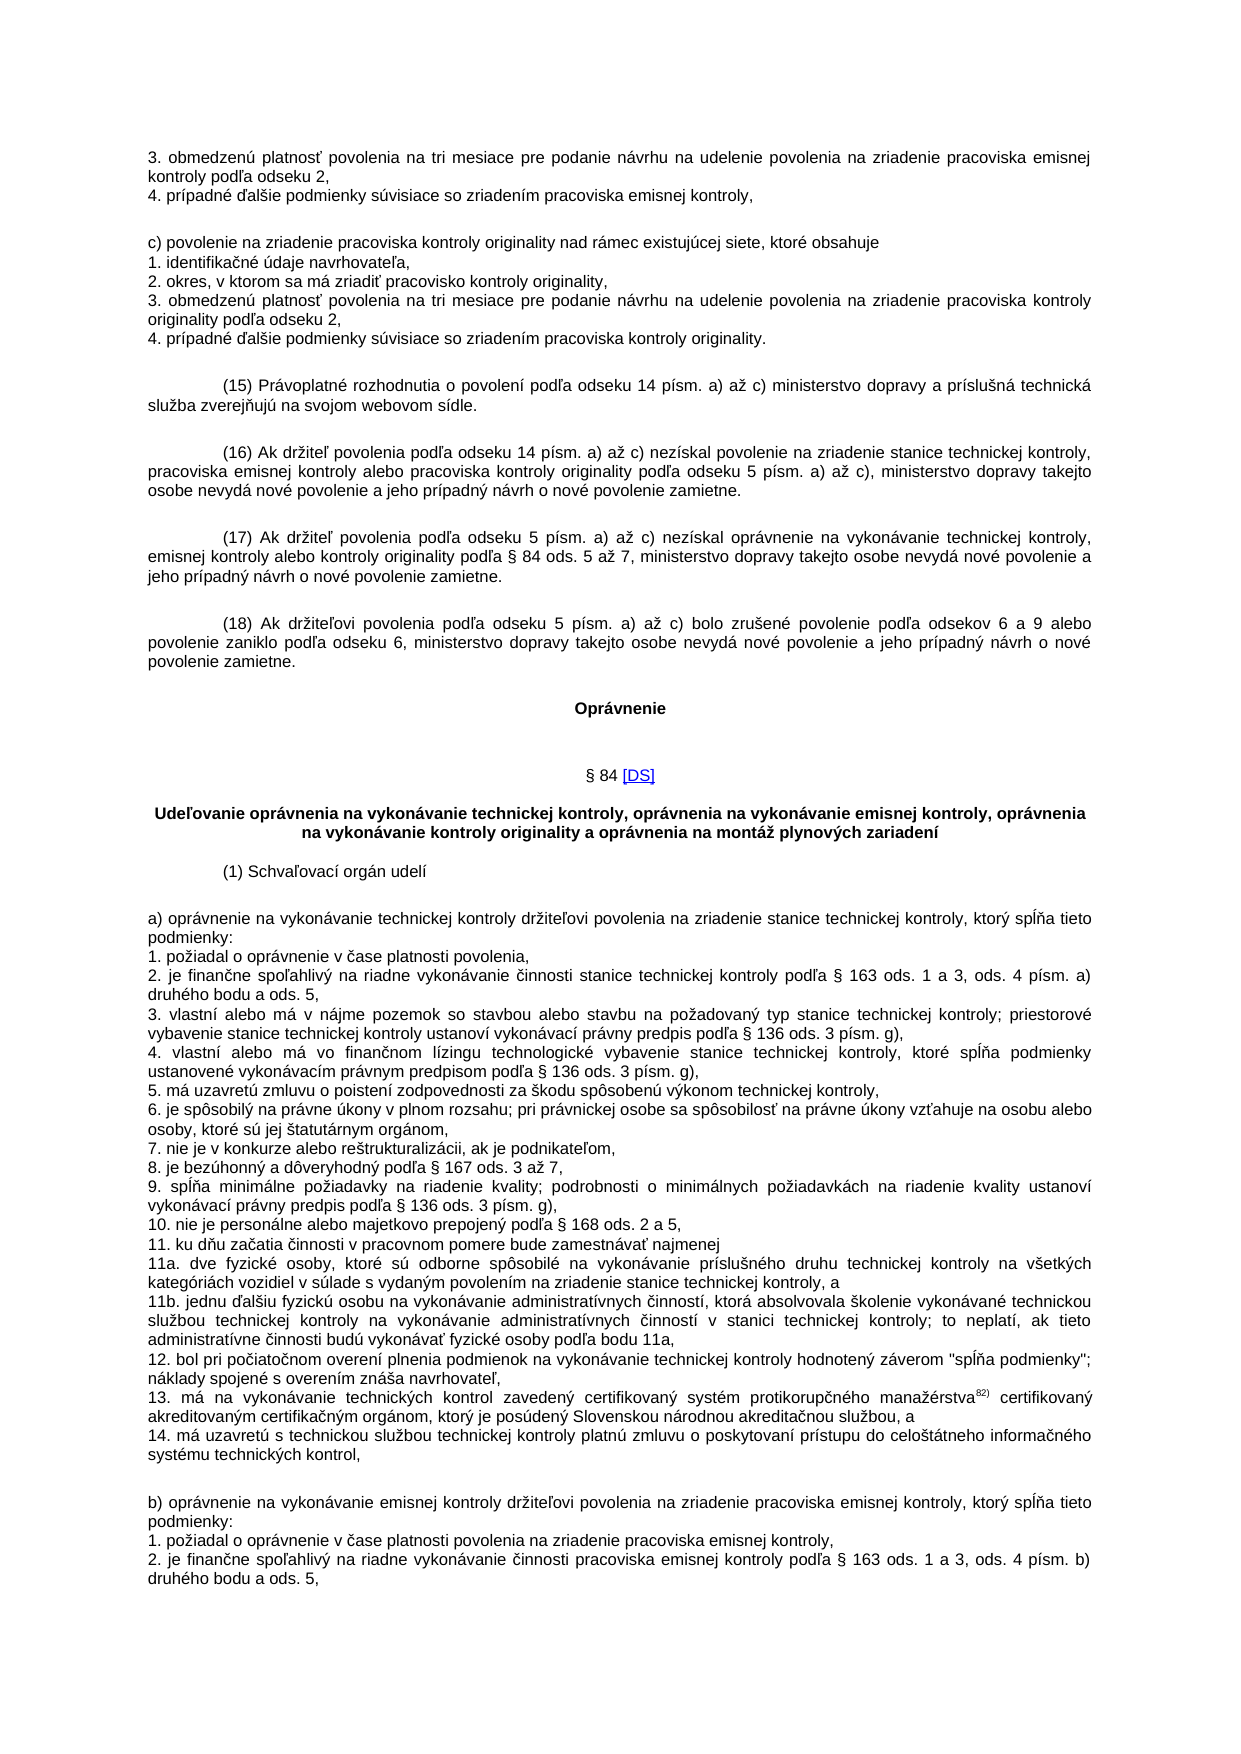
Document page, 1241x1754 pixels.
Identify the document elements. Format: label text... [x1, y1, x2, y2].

text 1. identifikačné údaje navrhovateľa, [148, 252, 1092, 272]
text 9. spĺňa minimálne požiadavky na riadenie kvality; podrobnosti o minimálnych požiadavkách na riadenie kvality ustanoví vykonávací právny predpis podľa § 136 ods. 3 písm. g), [148, 1177, 1092, 1215]
text 1. požiadal o oprávnenie v čase platnosti povolenia, [148, 947, 1092, 966]
text (16) Ak držiteľ povolenia podľa odseku 14 písm. a) až c) nezískal povolenie na zriadenie stanice technickej kontroly, pracoviska emisnej kontroly alebo pracoviska kontroly originality podľa odseku 5 písm. a) až c), ministerstvo dopravy takejto osobe nevydá nové povolenie a jeho prípadný návrh o nové povolenie zamietne. [148, 443, 1092, 500]
text 11b. jednu ďalšiu fyzickú osobu na vykonávanie administratívnych činností, ktorá absolvovala školenie vykonávané technickou službou technickej kontroly na vykonávanie administratívnych činností v stanici technickej kontroly; to neplatí, ak tieto administratívne činnosti budú vykonávať fyzické osoby podľa bodu 11a, [148, 1292, 1092, 1349]
text b) oprávnenie na vykonávanie emisnej kontroly držiteľovi povolenia na zriadenie pracoviska emisnej kontroly, ktorý spĺňa tieto podmienky: [148, 1492, 1092, 1531]
text (15) Právoplatné rozhodnutia o povolení podľa odseku 14 písm. a) až c) ministerstvo dopravy a príslušná technická služba zverejňujú na svojom webovom sídle. [148, 376, 1092, 414]
text 11. ku dňu začatia činnosti v pracovnom pomere bude zamestnávať najmenej [148, 1234, 1092, 1253]
text Oprávnenie [148, 699, 1092, 718]
text 5. má uzavretú zmluvu o poistení zodpovednosti za škodu spôsobenú výkonom technickej kontroly, [148, 1081, 1092, 1100]
text 11a. dve fyzické osoby, ktoré sú odborne spôsobilé na vykonávanie príslušného druhu technickej kontroly na všetkých kategóriách vozidiel v súlade s vydaným povolením na zriadenie stanice technickej kontroly, a [148, 1253, 1092, 1292]
text 7. nie je v konkurze alebo reštrukturalizácii, ak je podnikateľom, [148, 1138, 1092, 1158]
text 1. požiadal o oprávnenie v čase platnosti povolenia na zriadenie pracoviska emisnej kontroly, [148, 1531, 1092, 1550]
text 2. je finančne spoľahlivý na riadne vykonávanie činnosti stanice technickej kontroly podľa § 163 ods. 1 a 3, ods. 4 písm. a) druhého bodu a ods. 5, [148, 966, 1092, 1004]
text Udeľovanie oprávnenia na vykonávanie technickej kontroly, oprávnenia na vykonávanie emisnej kontroly, oprávnenia na vykonávanie kontroly originality a oprávnenia na montáž plynových zariadení [148, 804, 1092, 842]
text 3. obmedzenú platnosť povolenia na tri mesiace pre podanie návrhu na udelenie povolenia na zriadenie pracoviska kontroly originality podľa odseku 2, [148, 291, 1092, 329]
text 4. vlastní alebo má vo finančnom lízingu technologické vybavenie stanice technickej kontroly, ktoré spĺňa podmienky ustanovené vykonávacím právnym predpisom podľa § 136 ods. 3 písm. g), [148, 1043, 1092, 1081]
text (17) Ak držiteľ povolenia podľa odseku 5 písm. a) až c) nezískal oprávnenie na vykonávanie technickej kontroly, emisnej kontroly alebo kontroly originality podľa § 84 ods. 5 až 7, ministerstvo dopravy takejto osobe nevydá nové povolenie a jeho prípadný návrh o nové povolenie zamietne. [148, 528, 1092, 586]
text 12. bol pri počiatočnom overení plnenia podmienok na vykonávanie technickej kontroly hodnotený záverom "spĺňa podmienky"; náklady spojené s overením znáša navrhovateľ, [148, 1349, 1092, 1388]
text a) oprávnenie na vykonávanie technickej kontroly držiteľovi povolenia na zriadenie stanice technickej kontroly, ktorý spĺňa tieto podmienky: [148, 908, 1092, 947]
text 14. má uzavretú s technickou službou technickej kontroly platnú zmluvu o poskytovaní prístupu do celoštátneho informačného systému technických kontrol, [148, 1426, 1092, 1464]
text 10. nie je personálne alebo majetkovo prepojený podľa § 168 ods. 2 a 5, [148, 1215, 1092, 1234]
text 6. je spôsobilý na právne úkony v plnom rozsahu; pri právnickej osobe sa spôsobilosť na právne úkony vzťahuje na osobu alebo osoby, ktoré sú jej štatutárnym orgánom, [148, 1100, 1092, 1138]
text 2. okres, v ktorom sa má zriadiť pracovisko kontroly originality, [148, 272, 1092, 291]
text (18) Ak držiteľovi povolenia podľa odseku 5 písm. a) až c) bolo zrušené povolenie podľa odsekov 6 a 9 alebo povolenie zaniklo podľa odseku 6, ministerstvo dopravy takejto osobe nevydá nové povolenie a jeho prípadný návrh o nové povolenie zamietne. [148, 614, 1092, 671]
text (1) Schvaľovací orgán udelí [148, 861, 1092, 881]
text § 84 [DS] [148, 766, 1092, 785]
text 4. prípadné ďalšie podmienky súvisiace so zriadením pracoviska emisnej kontroly, [148, 186, 1092, 205]
text 2. je finančne spoľahlivý na riadne vykonávanie činnosti pracoviska emisnej kontroly podľa § 163 ods. 1 a 3, ods. 4 písm. b) druhého bodu a ods. 5, [148, 1550, 1092, 1588]
text 8. je bezúhonný a dôveryhodný podľa § 167 ods. 3 až 7, [148, 1158, 1092, 1177]
text 3. vlastní alebo má v nájme pozemok so stavbou alebo stavbu na požadovaný typ stanice technickej kontroly; priestorové vybavenie stanice technickej kontroly ustanoví vykonávací právny predpis podľa § 136 ods. 3 písm. g), [148, 1004, 1092, 1043]
text 13. má na vykonávanie technických kontrol zavedený certifikovaný systém protikorupčného manažérstva82) certifikovaný akreditovaným certifikačným orgánom, ktorý je posúdený Slovenskou národnou akreditačnou službou, a [148, 1388, 1092, 1426]
text c) povolenie na zriadenie pracoviska kontroly originality nad rámec existujúcej siete, ktoré obsahuje [148, 233, 1092, 252]
text 4. prípadné ďalšie podmienky súvisiace so zriadením pracoviska kontroly originality. [148, 329, 1092, 348]
text 3. obmedzenú platnosť povolenia na tri mesiace pre podanie návrhu na udelenie povolenia na zriadenie pracoviska emisnej kontroly podľa odseku 2, [148, 148, 1092, 186]
